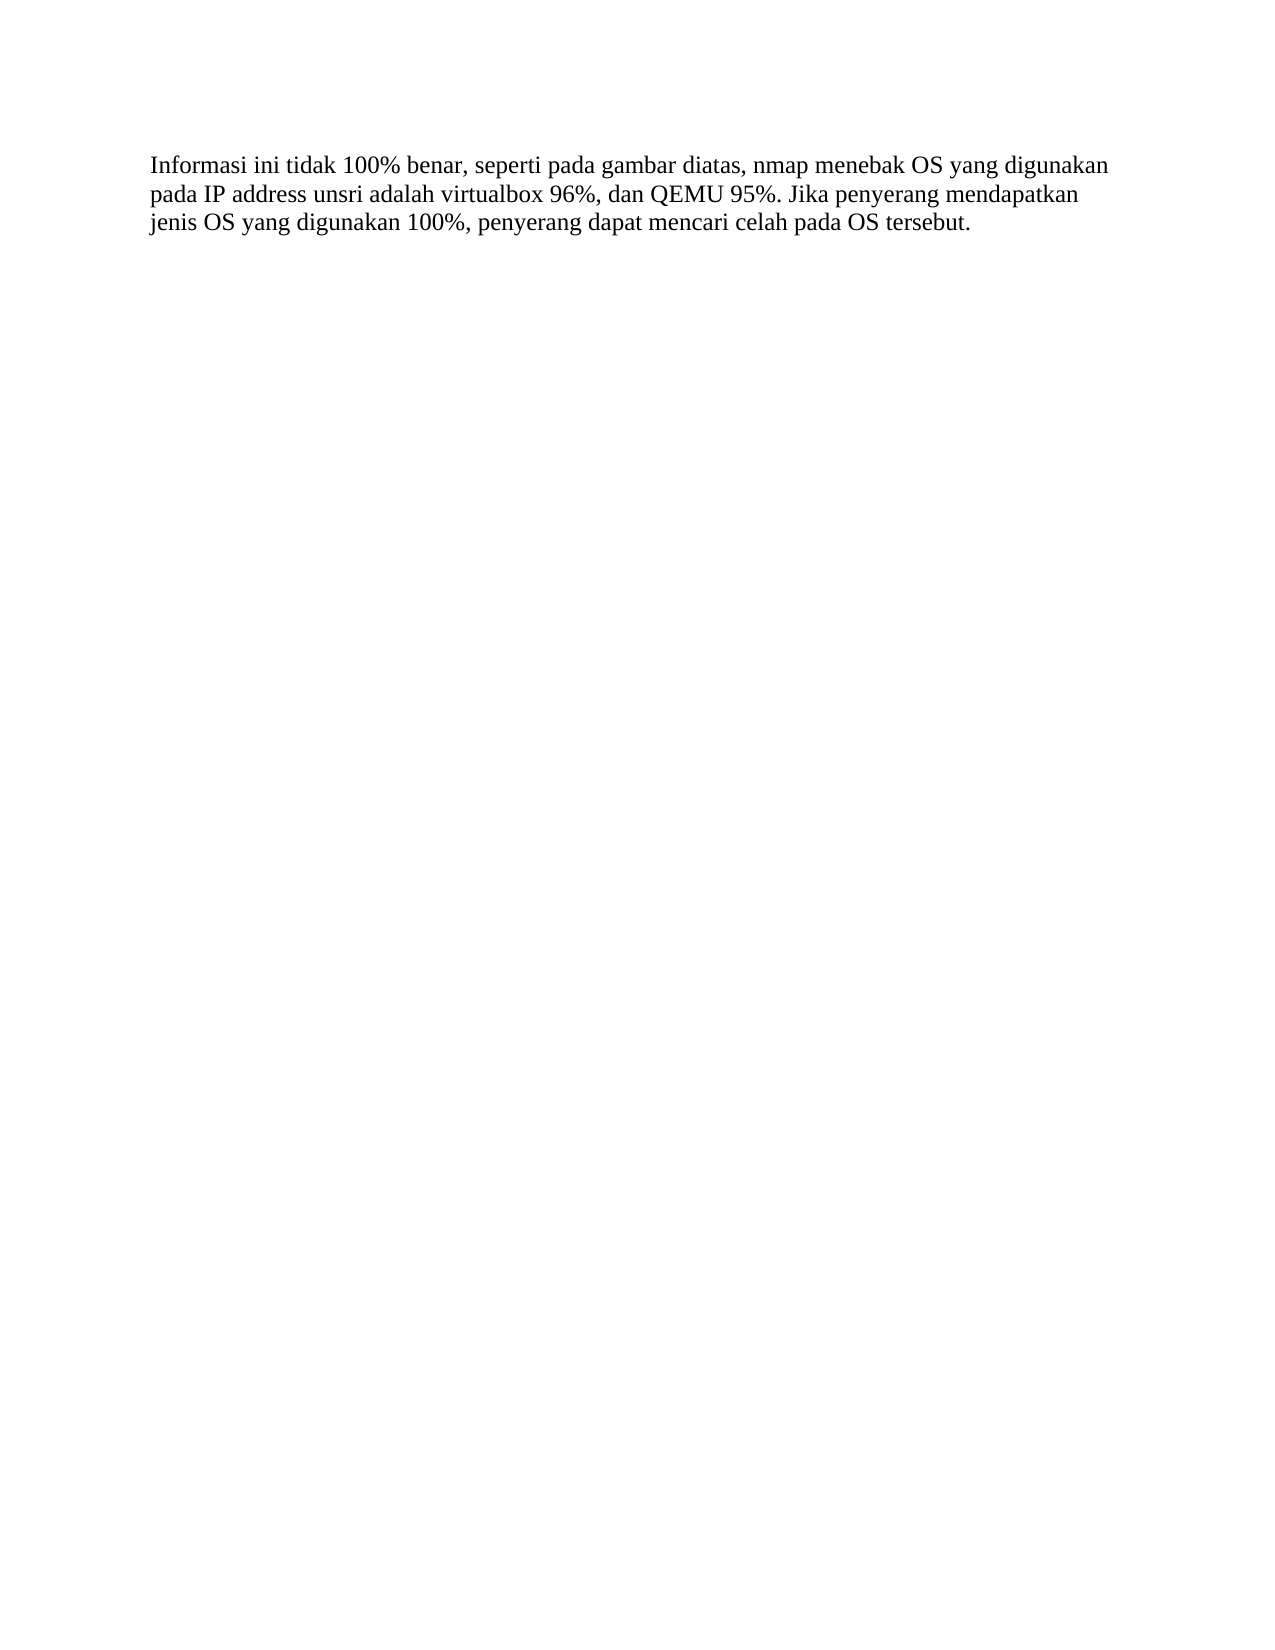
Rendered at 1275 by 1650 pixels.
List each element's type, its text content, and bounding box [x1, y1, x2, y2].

text Informasi ini tidak 100% benar, seperti pada gambar diatas, nmap menebak OS yang digunakan pada IP address unsri adalah virtualbox 96%, dan QEMU 95%. Jika penyerang mendapatkan jenis OS yang digunakan 100%, penyerang dapat mencari celah pada OS tersebut. [150, 150, 1125, 236]
